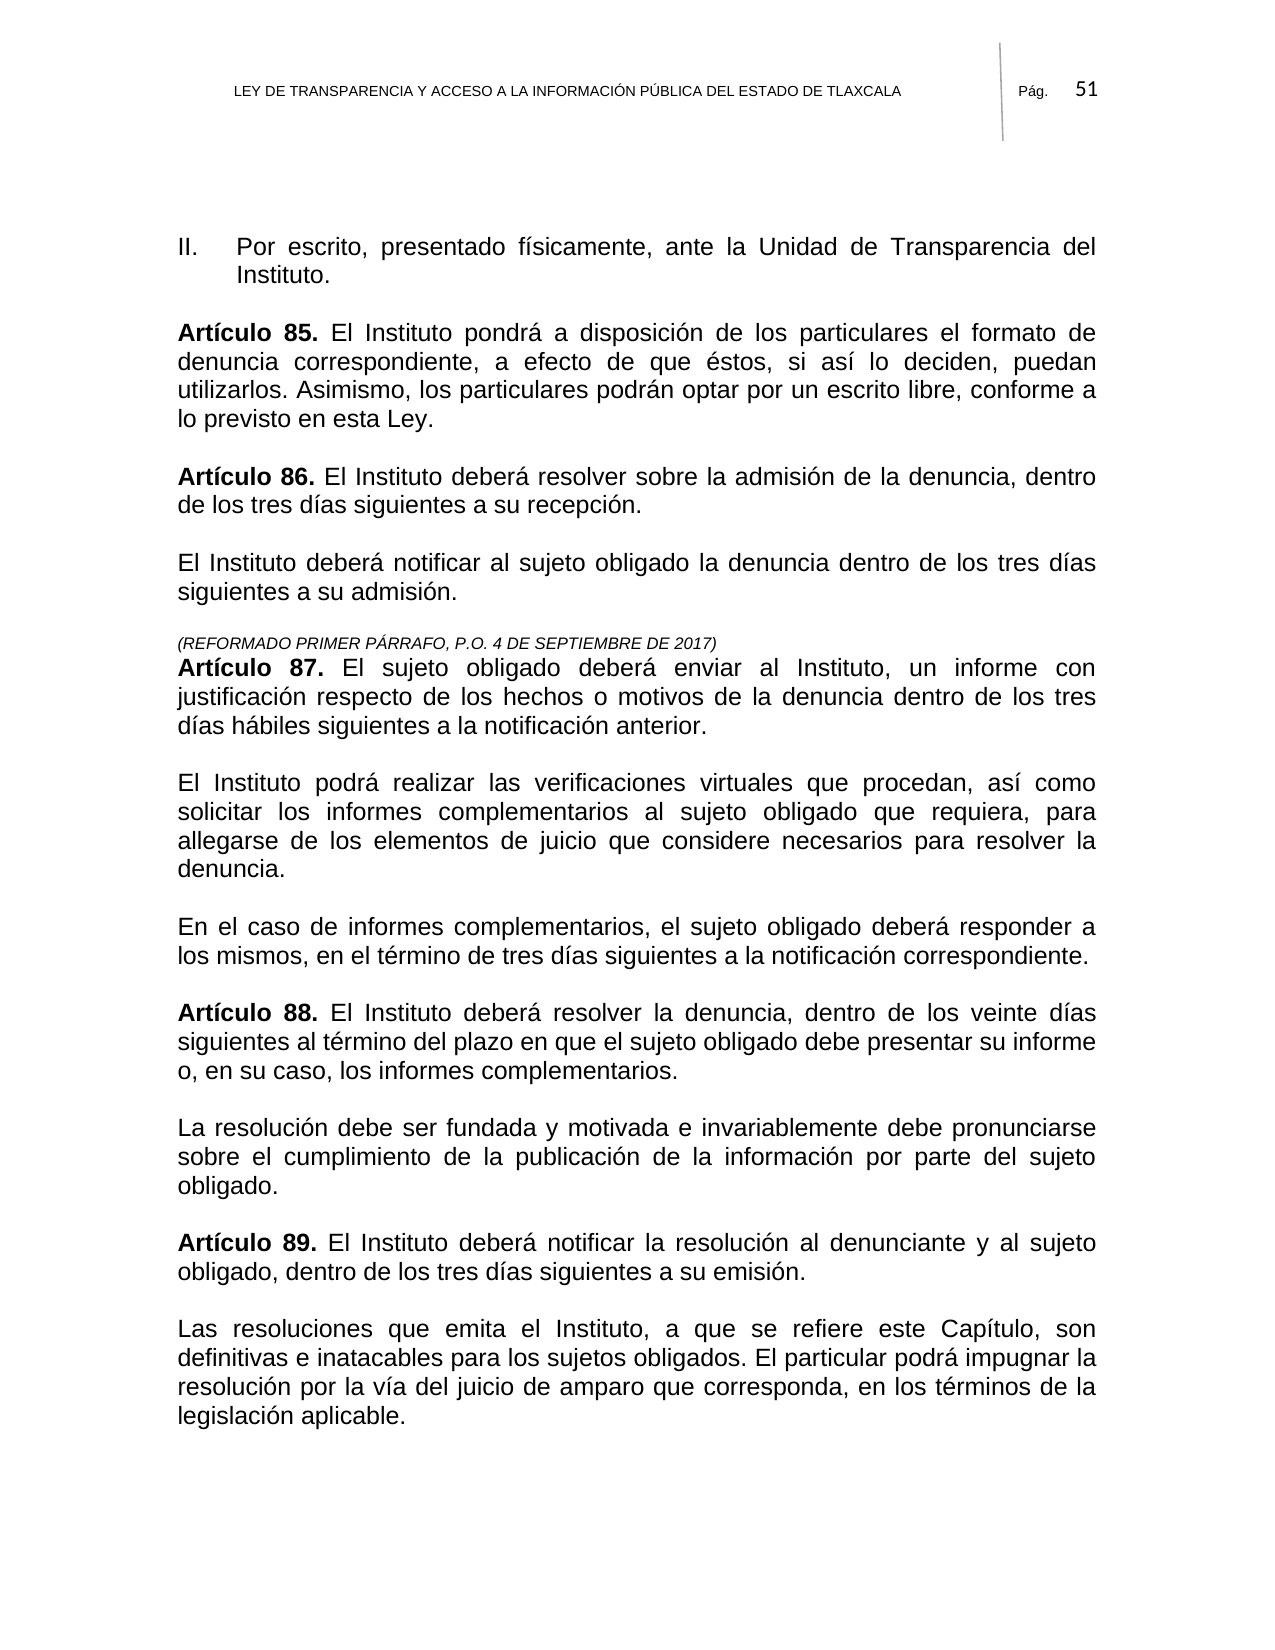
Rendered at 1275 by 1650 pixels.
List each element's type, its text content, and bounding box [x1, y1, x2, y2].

text El Instituto podrá realizar las verificaciones virtuales que procedan, así como solicitar los informes complementarios al sujeto obligado que requiera, para allegarse de los elementos de juicio que considere necesarios para resolver la denuncia. [177, 768, 1098, 883]
text Artículo 86. El Instituto deberá resolver sobre la admisión de la denuncia, dentro de los tres días siguientes a su recepción. [177, 461, 1098, 519]
text Artículo 88. El Instituto deberá resolver la denuncia, dentro de los veinte días siguientes al término del plazo en que el sujeto obligado debe presentar su informe o, en su caso, los informes complementarios. [177, 998, 1098, 1084]
text II. Por escrito, presentado físicamente, ante la Unidad de Transparencia del Instituto. [177, 231, 1098, 289]
text Artículo 89. El Instituto deberá notificar la resolución al denunciante y al sujeto obligado, dentro de los tres días siguientes a su emisión. [177, 1228, 1098, 1286]
text El Instituto deberá notificar al sujeto obligado la denuncia dentro de los tres días siguientes a su admisión. [177, 548, 1098, 605]
text Las resoluciones que emita el Instituto, a que se refiere este Capítulo, son definitivas e inatacables para los sujetos obligados. El particular podrá impugnar la resolución por la vía del juicio de amparo que corresponda, en los términos de la legislación aplicable. [177, 1314, 1098, 1429]
text Artículo 85. El Instituto pondrá a disposición de los particulares el formato de denuncia correspondiente, a efecto de que éstos, si así lo deciden, puedan utilizarlos. Asimismo, los particulares podrán optar por un escrito libre, conforme a lo previsto en esta Ley. [177, 318, 1098, 433]
text (REFORMADO PRIMER PÁRRAFO, P.O. 4 DE SEPTIEMBRE DE 2017) [177, 634, 1098, 653]
text En el caso de informes complementarios, el sujeto obligado deberá responder a los mismos, en el término de tres días siguientes a la notificación correspondiente. [177, 912, 1098, 969]
text Artículo 87. El sujeto obligado deberá enviar al Instituto, un informe con justificación respecto de los hechos o motivos de la denuncia dentro de los tres días hábiles siguientes a la notificación anterior. [177, 653, 1098, 739]
text La resolución debe ser fundada y motivada e invariablemente debe pronunciarse sobre el cumplimiento de la publicación de la información por parte del sujeto obligado. [177, 1113, 1098, 1199]
